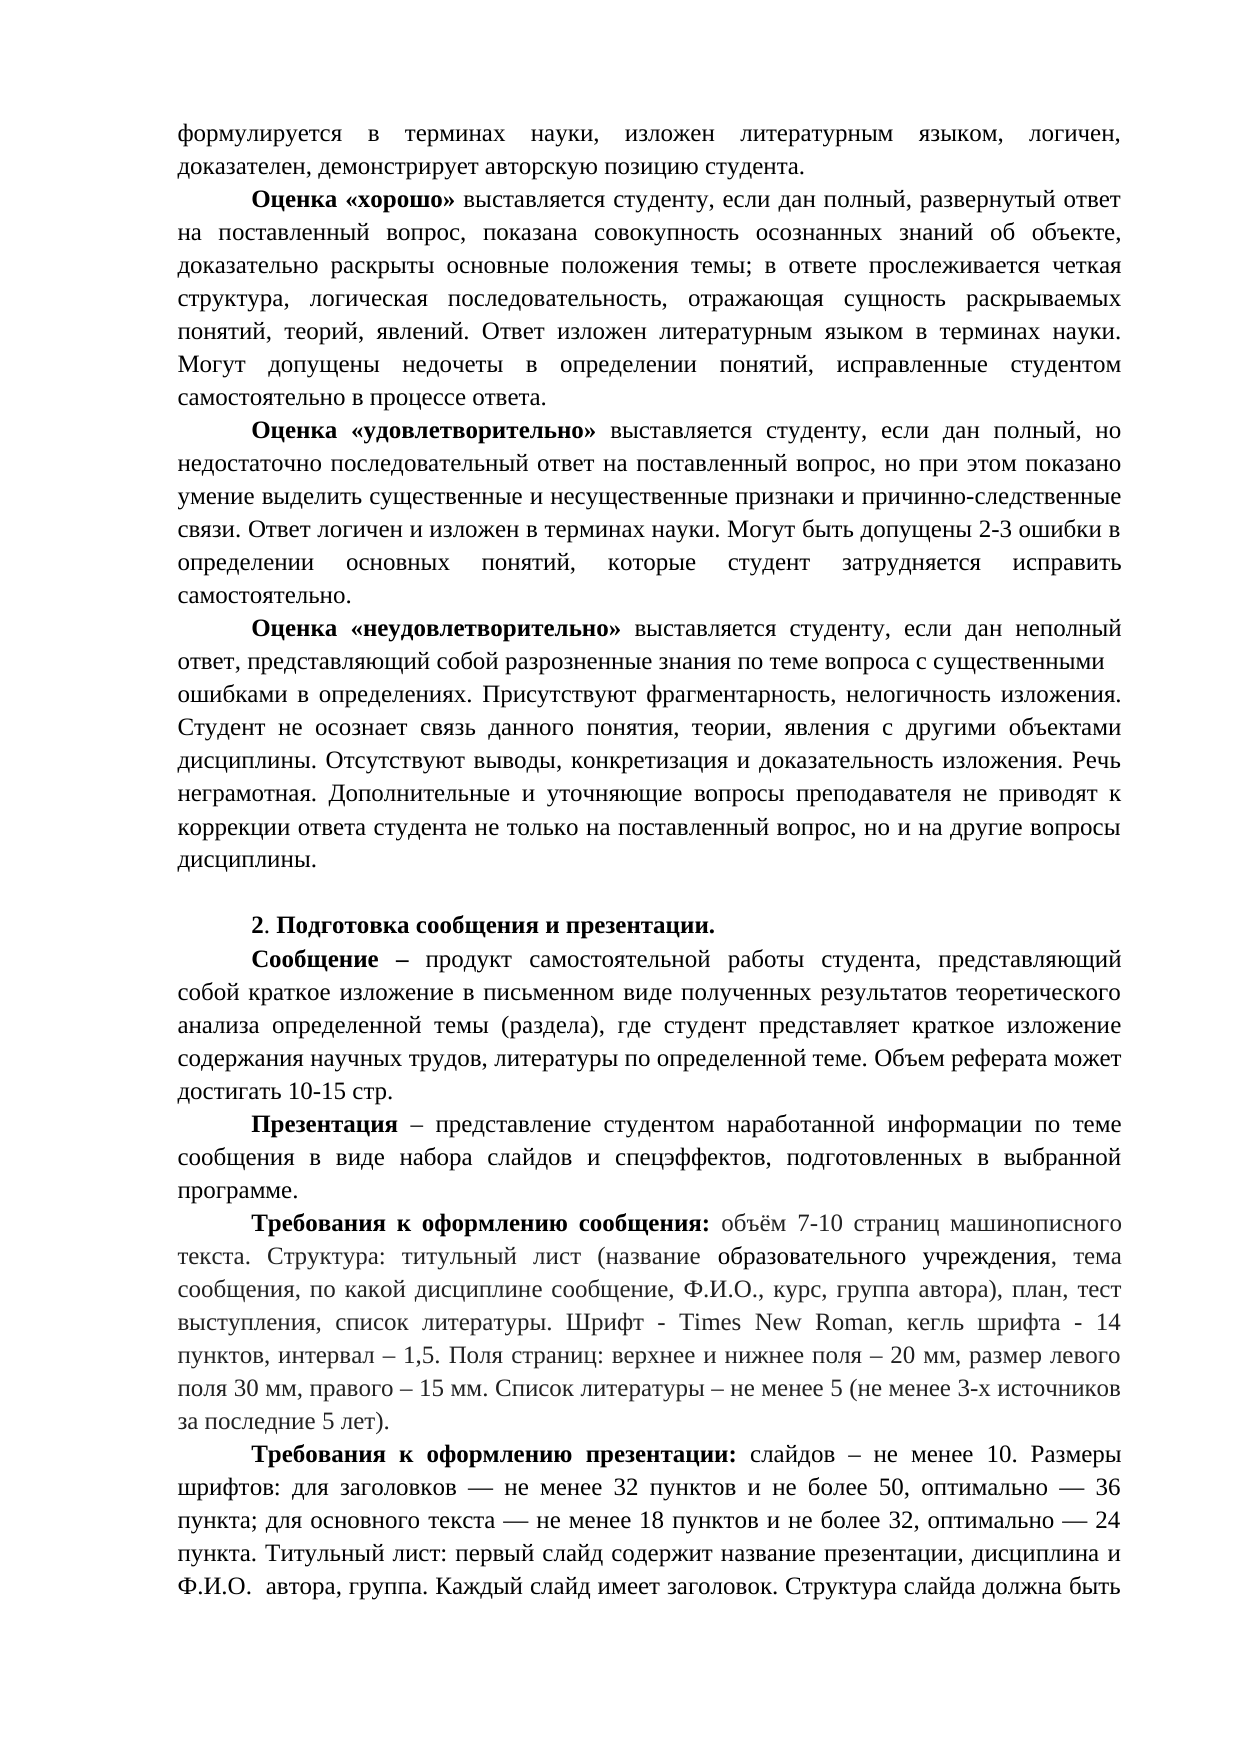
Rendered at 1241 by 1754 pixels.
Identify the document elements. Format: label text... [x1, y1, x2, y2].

text Оценка «хорошо» выставляется студенту, если дан полный, развернутый ответ на поставленный вопрос, показана совокупность осознанных знаний об объекте, доказательно раскрыты основные положения темы; в ответе прослеживается четкая структура, логическая последовательность, отражающая сущность раскрываемых понятий, теорий, явлений. Ответ изложен литературным языком в терминах науки. Могут допущены недочеты в определении понятий, исправленные студентом самостоятельно в процессе ответа. [177, 184, 1122, 411]
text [177, 118, 1122, 180]
text ошибками в определениях. Присутствуют фрагментарность, нелогичность изложения. Студент не осознает связь данного понятия, теории, явления с другими объектами дисциплины. Отсутствуют выводы, конкретизация и доказательность изложения. Речь неграмотная. Дополнительные и уточняющие вопросы преподавателя не приводят к коррекции ответа студента не только на поставленный вопрос, но и на другие вопросы дисциплины. [177, 679, 1122, 873]
text Требования к оформлению сообщения: объём 7-10 страниц машинописного текста. Структура: титульный лист (название образовательного учреждения, тема сообщения, по какой дисциплине сообщение, Ф.И.О., курс, группа автора), план, тест выступления, список литературы. Шрифт - Times New Roman, кегль шрифта - 14 пунктов, интервал – 1,5. Поля страниц: верхнее и нижнее поля – 20 мм, размер левого поля 30 мм, правого – 15 мм. Список литературы – не менее 5 (не менее 3-х источников за последние 5 лет). [177, 1208, 1122, 1435]
text Оценка «неудовлетворительно» выставляется студенту, если дан неполный ответ, представляющий собой разрозненные знания по теме вопроса с существенными [177, 613, 1122, 675]
list Сообщение – продукт самостоятельной работы студента, представляющий собой краткое изложение в письменном виде полученных результатов теоретического анализа определенной темы (раздела), где студент представляет краткое изложение содержания научных трудов, литературы по определенной теме. Объем реферата может достигать 10-15 стр. [177, 944, 1122, 1104]
list Презентация – представление студентом наработанной информации по теме сообщения в виде набора слайдов и спецэффектов, подготовленных в выбранной программе. [177, 1109, 1122, 1203]
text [177, 1439, 1122, 1600]
text Оценка «удовлетворительно» выставляется студенту, если дан полный, но недостаточно последовательный ответ на поставленный вопрос, но при этом показано умение выделить существенные и несущественные признаки и причинно-следственные связи. Ответ логичен и изложен в терминах науки. Могут быть допущены 2-3 ошибки в определении основных понятий, которые студент затрудняется исправить самостоятельно. [177, 415, 1122, 609]
text 2. Подготовка сообщения и презентации. [177, 911, 1122, 939]
